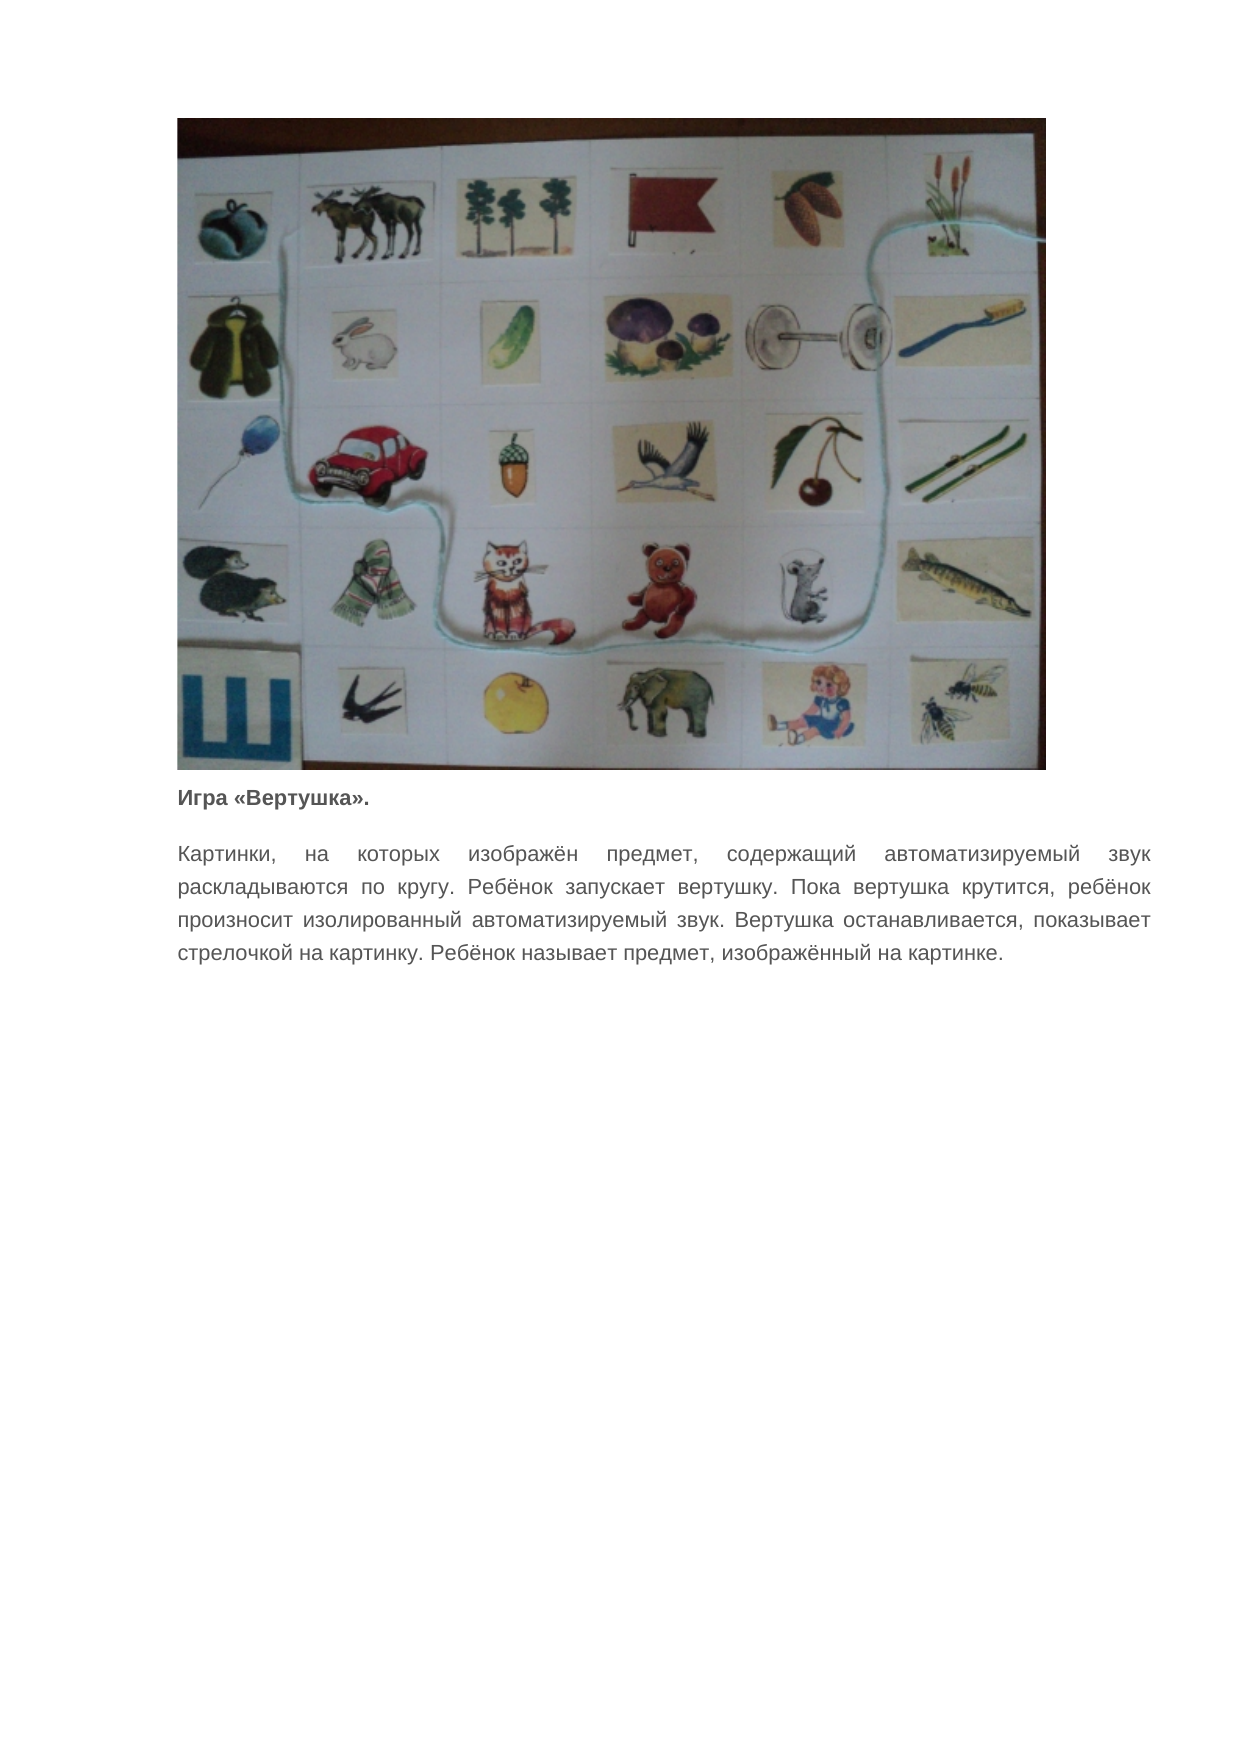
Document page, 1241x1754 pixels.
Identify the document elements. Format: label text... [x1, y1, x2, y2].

picture [177, 118, 1046, 770]
text Картинки, на которых изображён предмет, содержащий автоматизируемый звук раскладываются по кругу. Ребёнок запускает вертушку. Пока вертушка крутится, ребёнок произносит изолированный автоматизируемый звук. Вертушка останавливается, показывает стрелочкой на картинку. Ребёнок называет предмет, изображённый на картинке. [177, 834, 1152, 965]
text Игра «Вертушка». [177, 777, 1152, 810]
